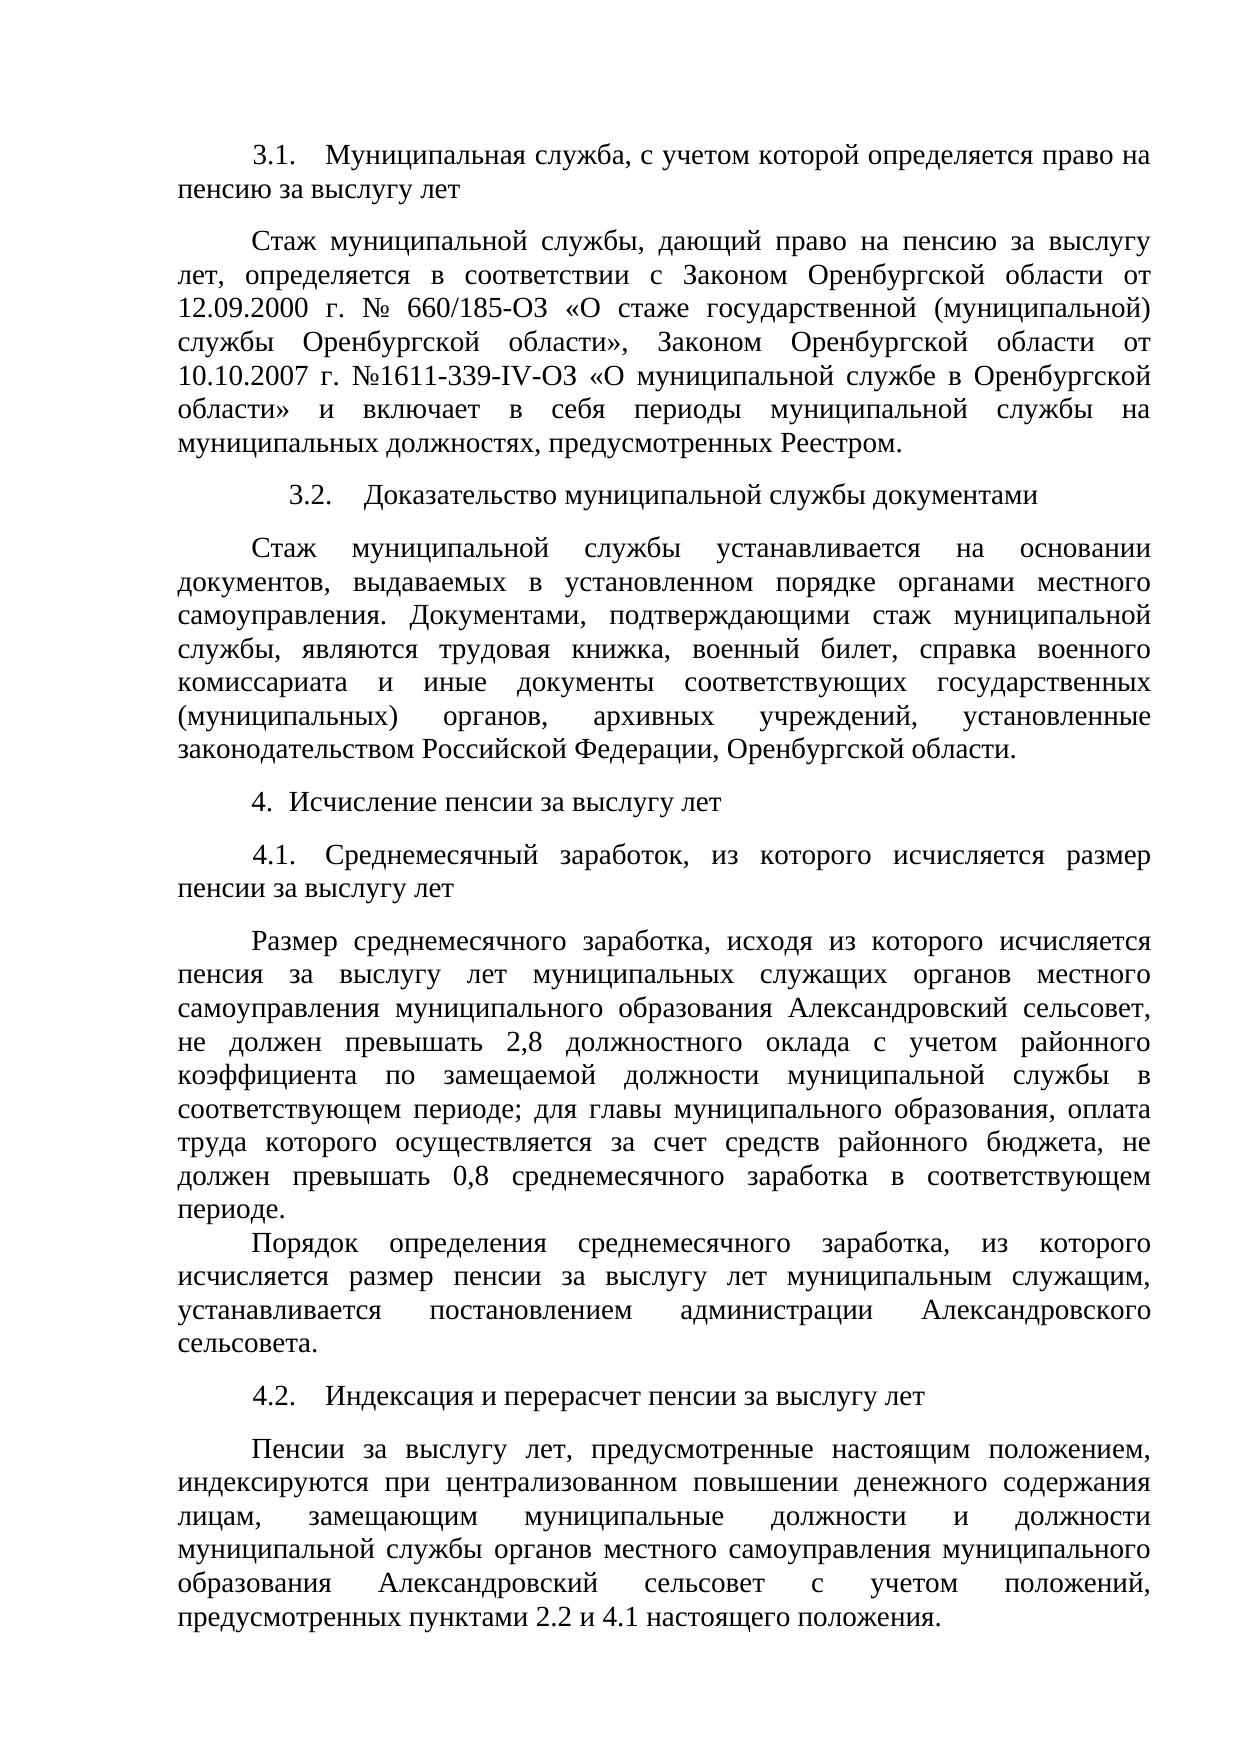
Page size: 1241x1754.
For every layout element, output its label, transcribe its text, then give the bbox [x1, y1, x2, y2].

text Стаж муниципальной службы устанавливается на основании документов, выдаваемых в установленном порядке органами местного самоуправления. Документами, подтверждающими стаж муниципальной службы, являются трудовая книжка, военный билет, справка военного комиссариата и иные документы соответствующих государственных (муниципальных) органов, архивных учреждений, установленные законодательством Российской Федерации, Оренбургской области. [177, 530, 1152, 765]
text Порядок определения среднемесячного заработка, из которого исчисляется размер пенсии за выслугу лет муниципальным служащим, устанавливается постановлением администрации Александровского сельсовета. [177, 1225, 1152, 1359]
list Исчисление пенсии за выслугу лет [251, 784, 1152, 818]
list Муниципальная служба, с учетом которой определяется право на пенсию за выслугу лет [177, 137, 1152, 204]
text Размер среднемесячного заработка, исходя из которого исчисляется пенсия за выслугу лет муниципальных служащих органов местного самоуправления муниципального образования Александровский сельсовет, не должен превышать 2,8 должностного оклада с учетом районного коэффициента по замещаемой должности муниципальной службы в соответствующем периоде; для главы муниципального образования, оплата труда которого осуществляется за счет средств районного бюджета, не должен превышать 0,8 среднемесячного заработка в соответствующем периоде. [177, 923, 1152, 1225]
list Среднемесячный заработок, из которого исчисляется размер пенсии за выслугу лет [177, 837, 1152, 904]
list Индексация и перерасчет пенсии за выслугу лет [177, 1378, 1152, 1412]
text Пенсии за выслугу лет, предусмотренные настоящим положением, индексируются при централизованном повышении денежного содержания лицам, замещающим муниципальные должности и должности муниципальной службы органов местного самоуправления муниципального образования Александровский сельсовет с учетом положений, предусмотренных пунктами 2.2 и 4.1 настоящего положения. [177, 1431, 1152, 1632]
text Стаж муниципальной службы, дающий право на пенсию за выслугу лет, определяется в соответствии с Законом Оренбургской области от 12.09.2000 г. № 660/185-ОЗ «О стаже государственной (муниципальной) службы Оренбургской области», Законом Оренбургской области от 10.10.2007 г. №1611-339-IV-ОЗ «О муниципальной службе в Оренбургской области» и включает в себя периоды муниципальной службы на муниципальных должностях, предусмотренных Реестром. [177, 223, 1152, 458]
list Доказательство муниципальной службы документами [288, 477, 1152, 511]
